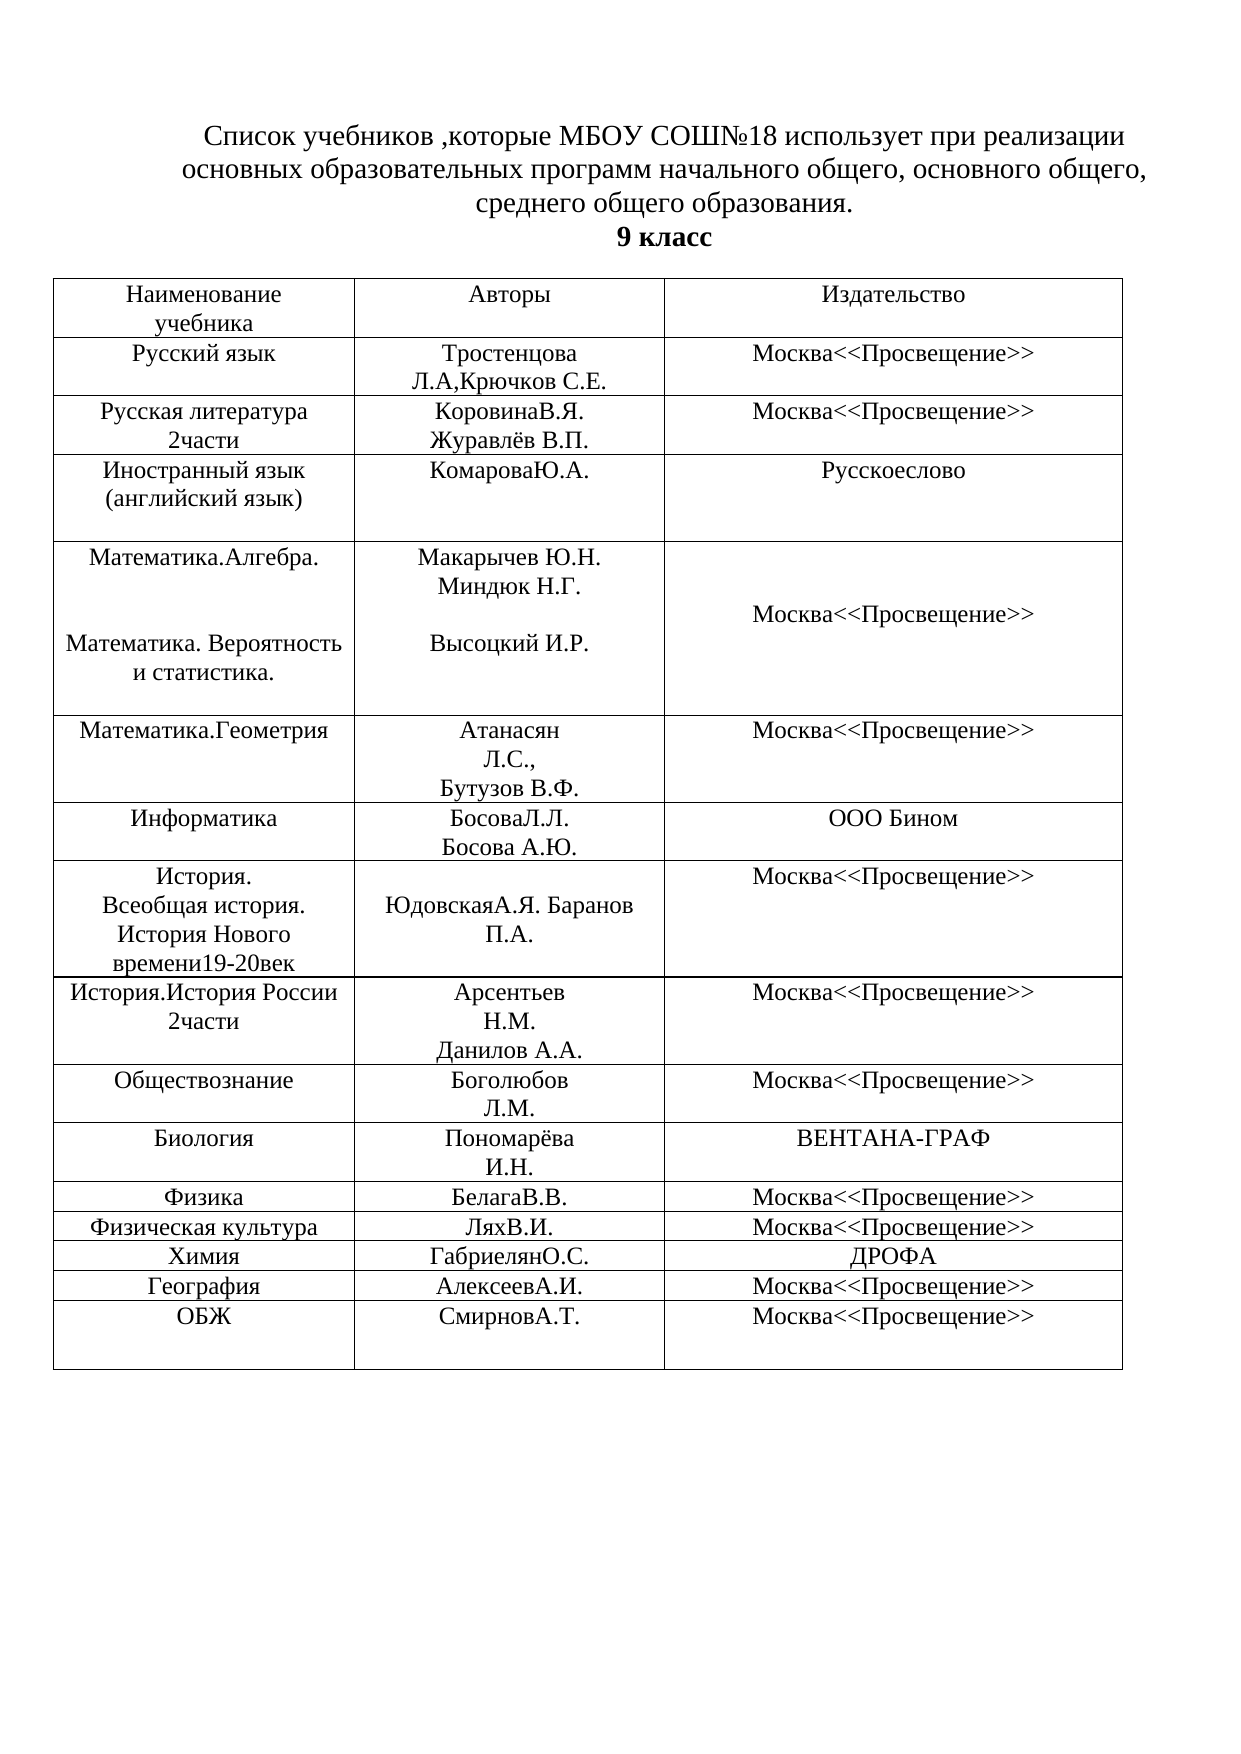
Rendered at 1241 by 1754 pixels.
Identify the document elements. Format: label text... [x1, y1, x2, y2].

table_cell Атанасян Л.С., Бутузов В.Ф. [355, 716, 664, 802]
table_header Издательство [665, 279, 1122, 337]
table_cell ЮдовскаяА.Я. Баранов П.А. [355, 861, 664, 976]
table_cell СмирновА.Т. [355, 1301, 664, 1369]
text Список учебников ,которые МБОУ СОШ№18 использует при реализации основных образовательных программ начального общего, основного общего, среднего общего образования. [177, 118, 1152, 219]
text 9 класс [177, 219, 1152, 252]
table_cell КоровинаВ.Я. Журавлёв В.П. [355, 396, 664, 454]
table_cell Москва<<Просвещение>> [665, 1301, 1122, 1369]
table_cell Физика [54, 1182, 354, 1211]
table_cell Пономарёва И.Н. [355, 1123, 664, 1181]
table_cell Биология [54, 1123, 354, 1181]
table_cell Москва<<Просвещение>> [665, 1212, 1122, 1240]
table_cell ОБЖ [54, 1301, 354, 1369]
table_cell Информатика [54, 803, 354, 860]
table_cell Русский язык [54, 338, 354, 395]
table_cell БелагаВ.В. [355, 1182, 664, 1211]
table_cell Москва<<Просвещение>> [665, 978, 1122, 1064]
table_header Авторы [355, 279, 664, 337]
table_cell ГабриелянО.С. [355, 1241, 664, 1270]
table_cell АлексеевА.И. [355, 1271, 664, 1300]
table_cell География [54, 1271, 354, 1300]
table_cell КомароваЮ.А. [355, 455, 664, 541]
table_cell Москва<<Просвещение>> [665, 542, 1122, 714]
table_cell История. Всеобщая история. История Нового времени19-20век [54, 861, 354, 976]
table_cell Математика.Геометрия [54, 716, 354, 802]
table_cell Тростенцова Л.А,Крючков С.Е. [355, 338, 664, 395]
table_cell Боголюбов Л.М. [355, 1065, 664, 1122]
table_cell Москва<<Просвещение>> [665, 338, 1122, 395]
table_cell История.История России 2части [54, 978, 354, 1064]
table_cell Русская литература 2части [54, 396, 354, 454]
table_cell Обществознание [54, 1065, 354, 1122]
table_cell Русскоеcлово [665, 455, 1122, 541]
table_cell Математика.Алгебра. Математика. Вероятность и статистика. [54, 542, 354, 714]
table_cell Арсентьев Н.М. Данилов А.А. [355, 978, 664, 1064]
table_cell ЛяхВ.И. [355, 1212, 664, 1240]
table_cell ООО Бином [665, 803, 1122, 860]
table_cell ДРОФА [665, 1241, 1122, 1270]
table_cell Макарычев Ю.Н. Миндюк Н.Г. Высоцкий И.Р. [355, 542, 664, 714]
table_cell Иностранный язык (английский язык) [54, 455, 354, 541]
table_header Наименование учебника [54, 279, 354, 337]
table_cell БосоваЛ.Л. Босова А.Ю. [355, 803, 664, 860]
table_cell Москва<<Просвещение>> [665, 1065, 1122, 1122]
table_cell Москва<<Просвещение>> [665, 396, 1122, 454]
table_cell Химия [54, 1241, 354, 1270]
table_cell Москва<<Просвещение>> [665, 716, 1122, 802]
table_cell Москва<<Просвещение>> [665, 1182, 1122, 1211]
table_cell Москва<<Просвещение>> [665, 861, 1122, 976]
table_cell ВЕНТАНА-ГРАФ [665, 1123, 1122, 1181]
table_cell Москва<<Просвещение>> [665, 1271, 1122, 1300]
table_cell Физическая культура [54, 1212, 354, 1240]
